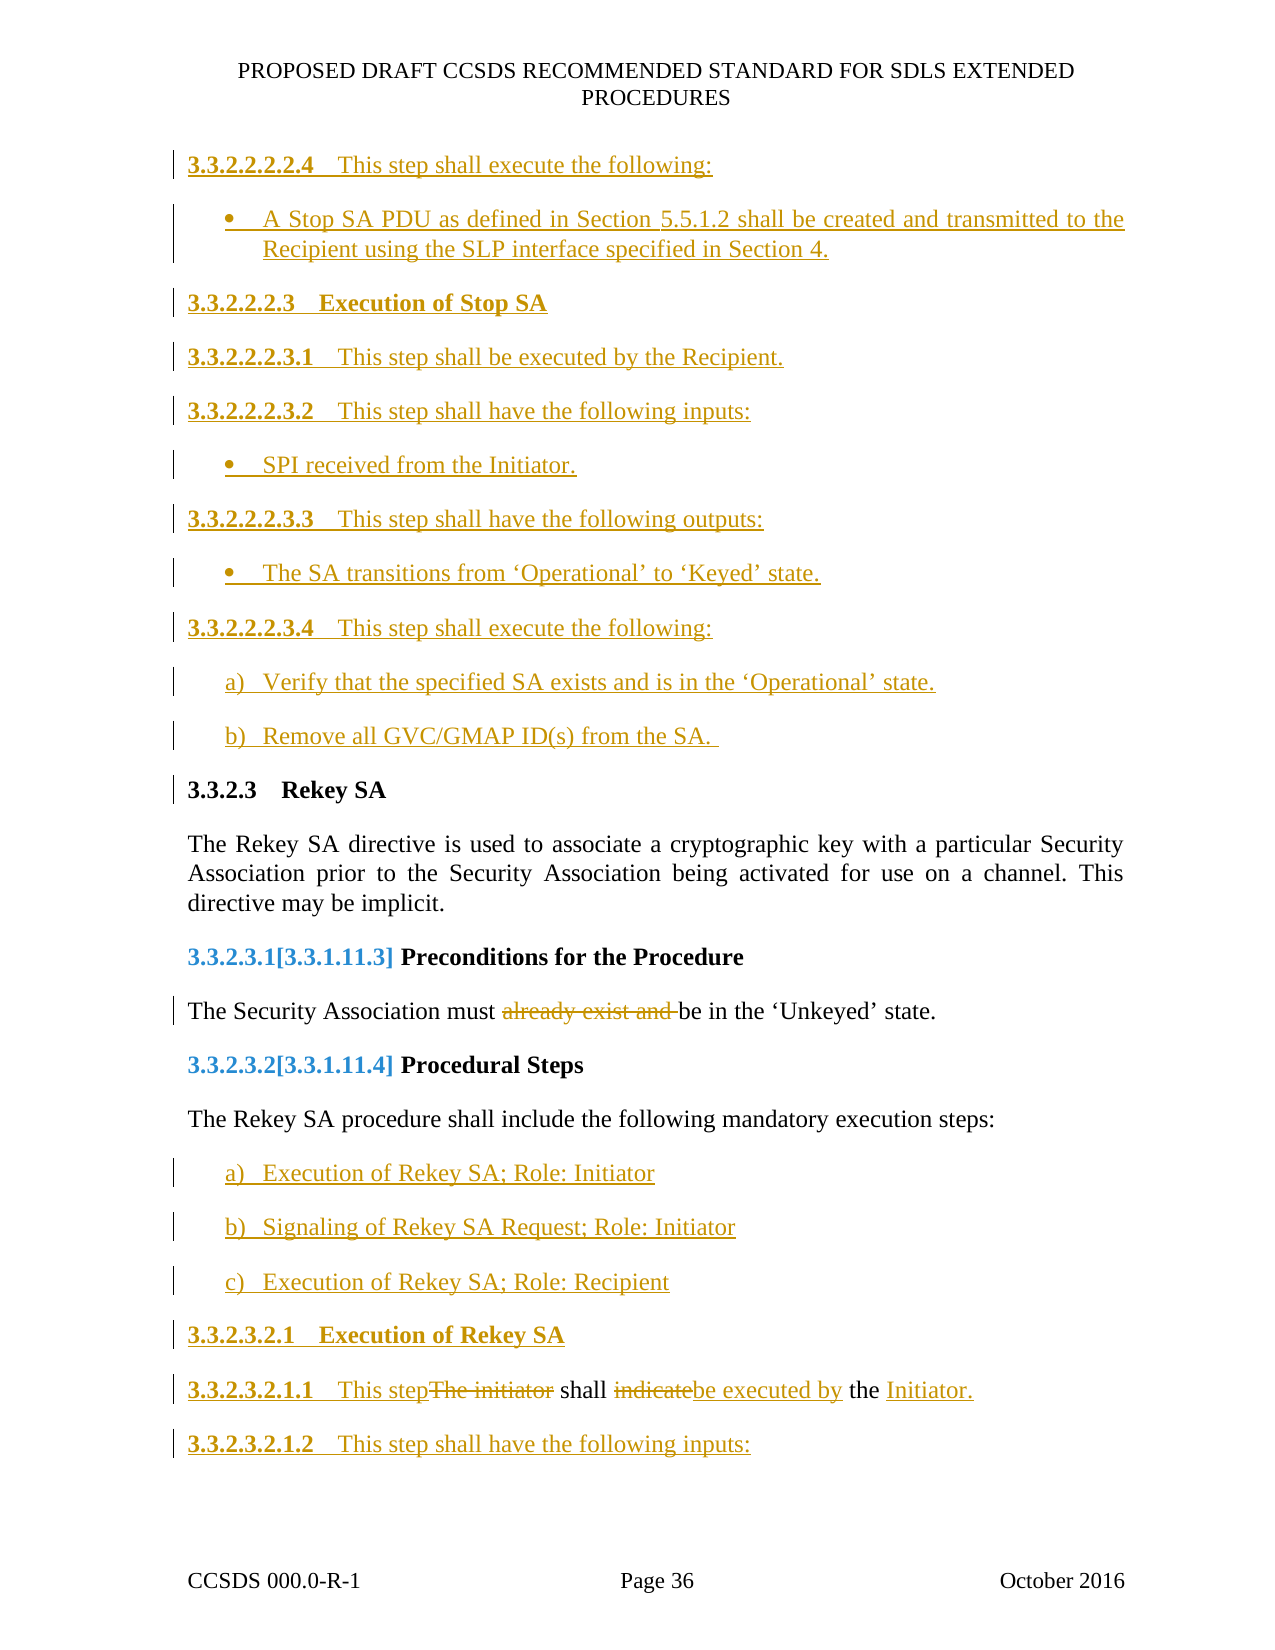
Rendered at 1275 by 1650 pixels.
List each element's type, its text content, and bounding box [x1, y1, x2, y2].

subtitle Rekey SA [187, 775, 1125, 804]
subtitle Procedural Steps [187, 1050, 1125, 1079]
subtitle Preconditions for the Procedure [187, 941, 1125, 971]
list shall the [187, 1374, 1125, 1404]
text The Rekey SA procedure shall include the following mandatory execution steps: [187, 1104, 1125, 1133]
text The Rekey SA directive is used to associate a cryptographic key with a particular Security Association prior to the Security Association being activated for use on a channel. This directive may be implicit. [187, 829, 1125, 916]
text The Security Association must be in the ‘Unkeyed’ state. [187, 996, 1125, 1025]
